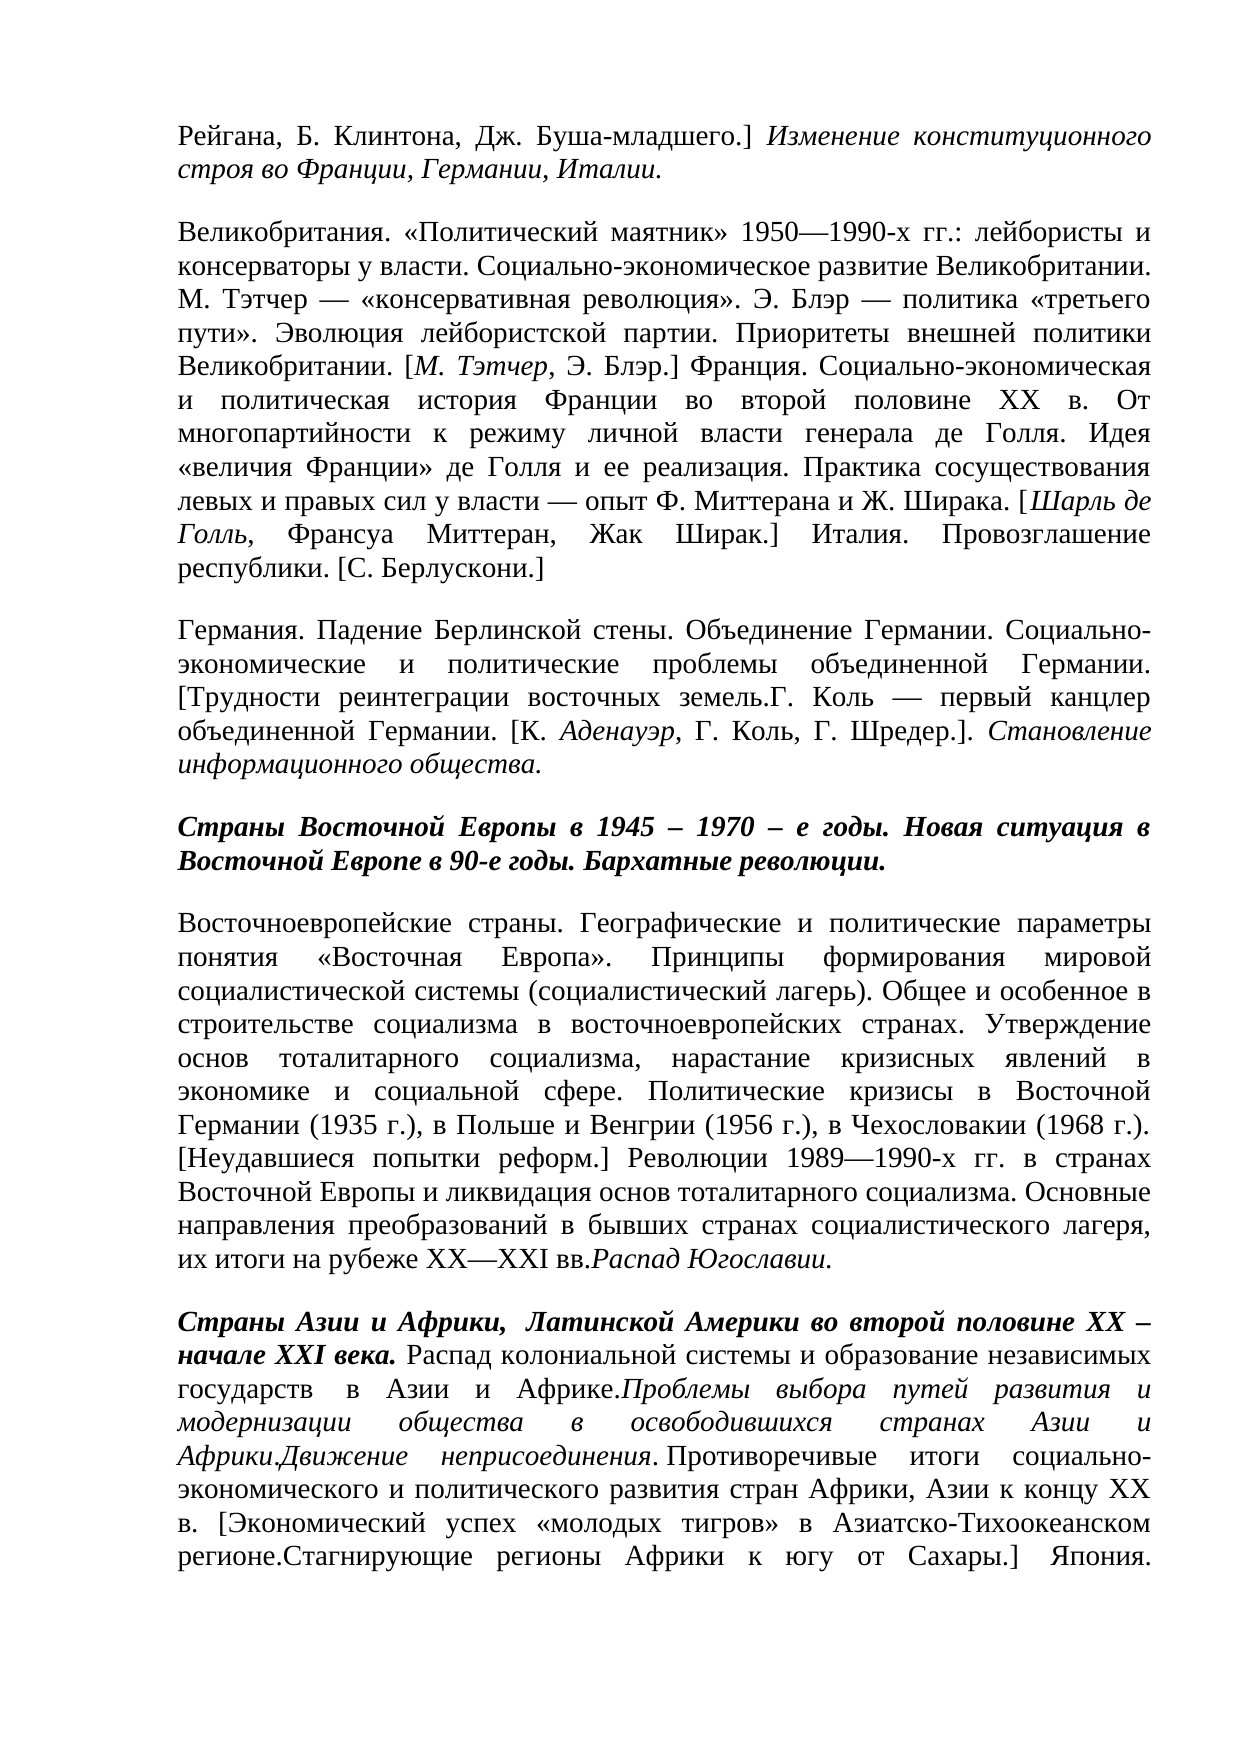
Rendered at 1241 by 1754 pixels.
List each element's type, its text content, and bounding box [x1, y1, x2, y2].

text Страны Восточной Европы в 1945 – 1970 – е годы. Новая ситуация в Восточной Европе в 90-е годы. Бархатные революции. [177, 809, 1152, 876]
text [177, 118, 1152, 185]
text Великобритания. «Политический маятник» 1950—1990-х гг.: лейбористы и консерваторы у власти. Социально-экономическое развитие Великобритании. М. Тэтчер — «консервативная революция». Э. Блэр — политика «третьего пути». Эволюция лейбористской партии. Приоритеты внешней политики Великобритании. [М. Тэтчер, Э. Блэр.] Франция. Социально-экономическая и политическая история Франции во второй половине XX в. От многопартийности к режиму личной власти генерала де Голля. Идея «величия Франции» де Голля и ее реализация. Практика сосуществования левых и правых сил у власти — опыт Ф. Миттерана и Ж. Ширака. [Шарль де Голль, Франсуа Миттеран, Жак Ширак.] Италия. Провозглашение республики. [С. Берлускони.] [177, 214, 1152, 583]
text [177, 1304, 1152, 1572]
text Германия. Падение Берлинской стены. Объединение Германии. Социально-экономические и политические проблемы объединенной Германии. [Трудности реинтеграции восточных земель.Г. Коль — первый канцлер объединенной Германии. [К. Аденауэр, Г. Коль, Г. Шредер.]. Становление информационного общества. [177, 612, 1152, 780]
text Восточноевропейские страны. Географические и политические параметры понятия «Восточная Европа». Принципы формирования мировой социалистической системы (социалистический лагерь). Общее и особенное в строительстве социализма в восточноевропейских странах. Утверждение основ тоталитарного социализма, нарастание кризисных явлений в экономике и социальной сфере. Политические кризисы в Восточной Германии (.), в Польше и Венгрии (.), в Чехословакии (.). [Неудавшиеся попытки реформ.] Революции 1989—1990-х гг. в странах Восточной Европы и ликвидация основ тоталитарного социализма. Основные направления преобразований в бывших странах социалистического лагеря, их итоги на рубеже XX—XXI вв.Распад Югославии. [177, 906, 1152, 1274]
